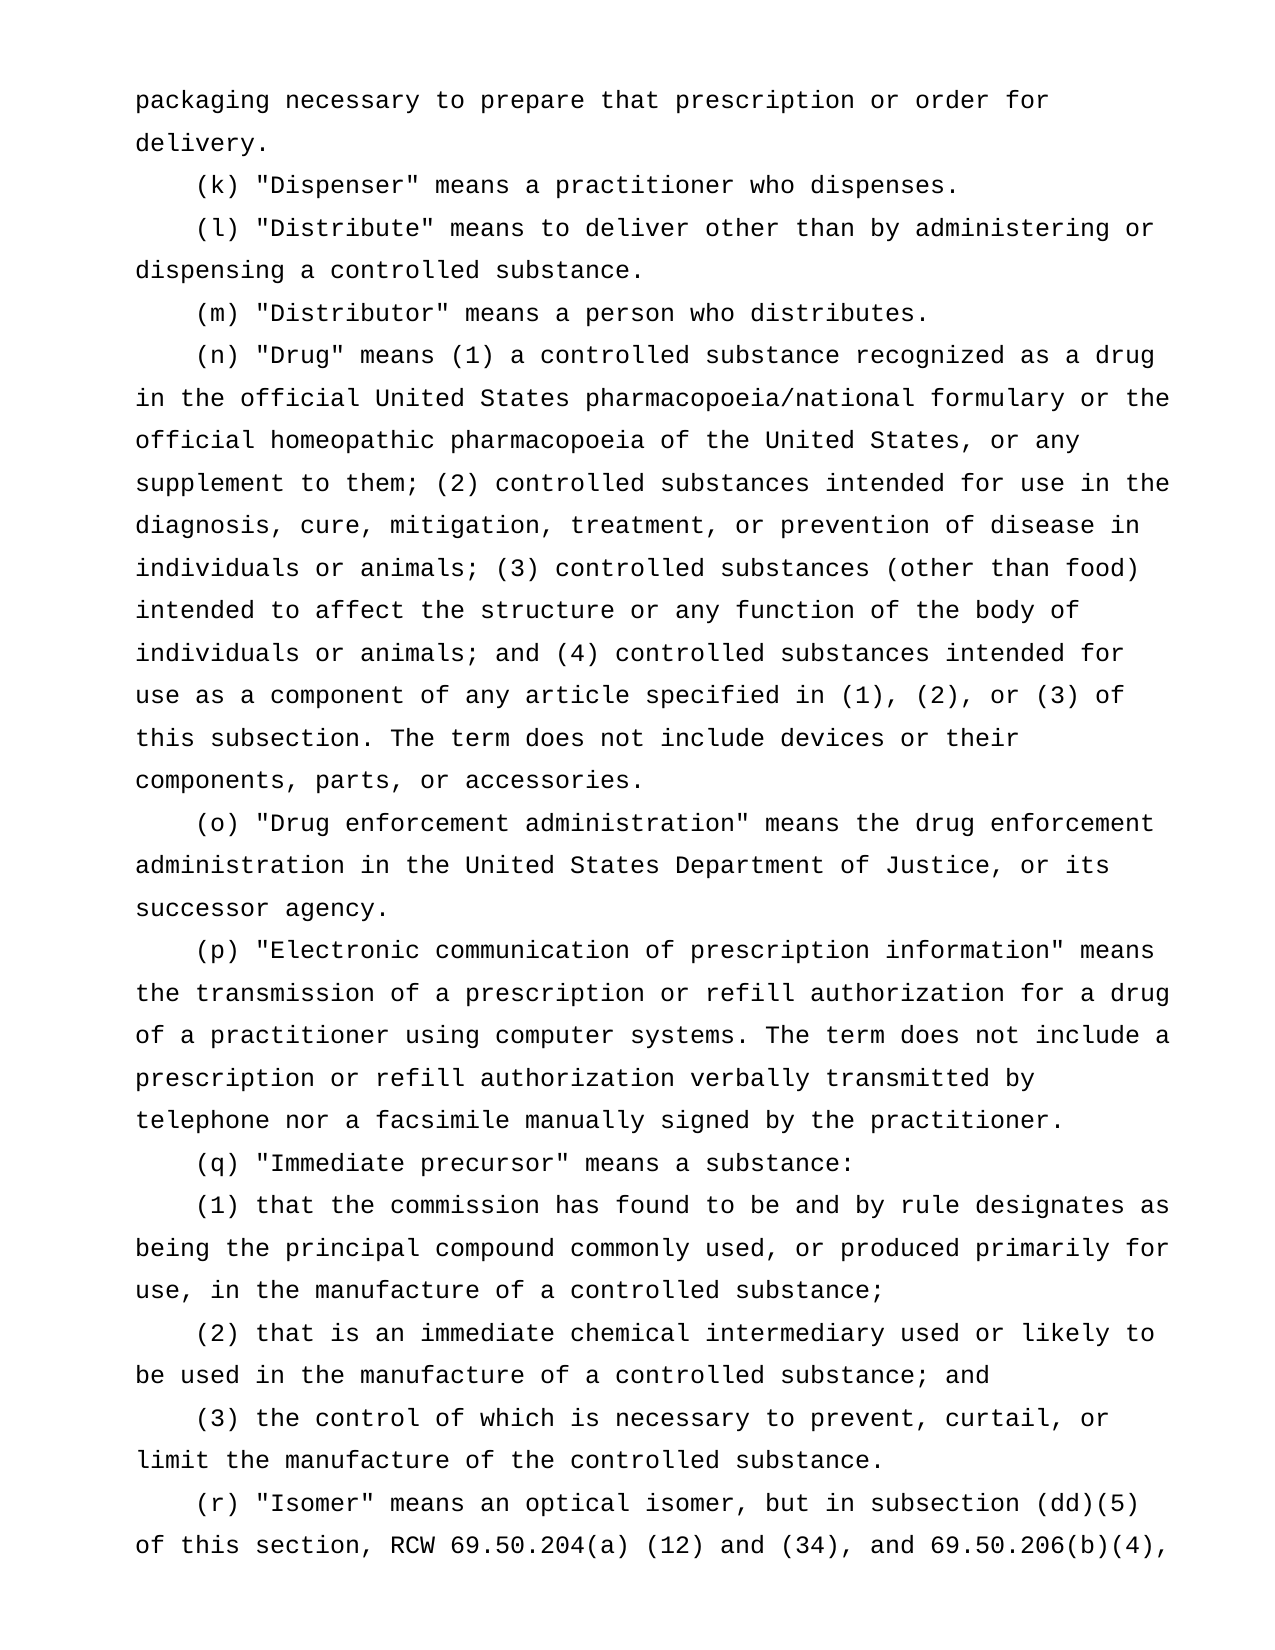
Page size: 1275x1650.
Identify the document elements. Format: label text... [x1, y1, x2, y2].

text (3) the control of which is necessary to prevent, curtail, or limit the manufacture of the controlled substance. [135, 1392, 1170, 1477]
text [135, 1477, 1170, 1562]
text (q) "Immediate precursor" means a substance: [135, 1137, 1170, 1180]
text (n) "Drug" means (1) a controlled substance recognized as a drug in the official United States pharmacopoeia/national formulary or the official homeopathic pharmacopoeia of the United States, or any supplement to them; (2) controlled substances intended for use in the diagnosis, cure, mitigation, treatment, or prevention of disease in individuals or animals; (3) controlled substances (other than food) intended to affect the structure or any function of the body of individuals or animals; and (4) controlled substances intended for use as a component of any article specified in (1), (2), or (3) of this subsection. The term does not include devices or their components, parts, or accessories. [135, 330, 1170, 797]
text (o) "Drug enforcement administration" means the drug enforcement administration in the United States Department of Justice, or its successor agency. [135, 797, 1170, 925]
text (p) "Electronic communication of prescription information" means the transmission of a prescription or refill authorization for a drug of a practitioner using computer systems. The term does not include a prescription or refill authorization verbally transmitted by telephone nor a facsimile manually signed by the practitioner. [135, 925, 1170, 1137]
text (2) that is an immediate chemical intermediary used or likely to be used in the manufacture of a controlled substance; and [135, 1307, 1170, 1392]
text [135, 75, 1170, 160]
text (m) "Distributor" means a person who distributes. [135, 287, 1170, 330]
text (l) "Distribute" means to deliver other than by administering or dispensing a controlled substance. [135, 202, 1170, 287]
text (k) "Dispenser" means a practitioner who dispenses. [135, 160, 1170, 202]
text (1) that the commission has found to be and by rule designates as being the principal compound commonly used, or produced primarily for use, in the manufacture of a controlled substance; [135, 1180, 1170, 1307]
